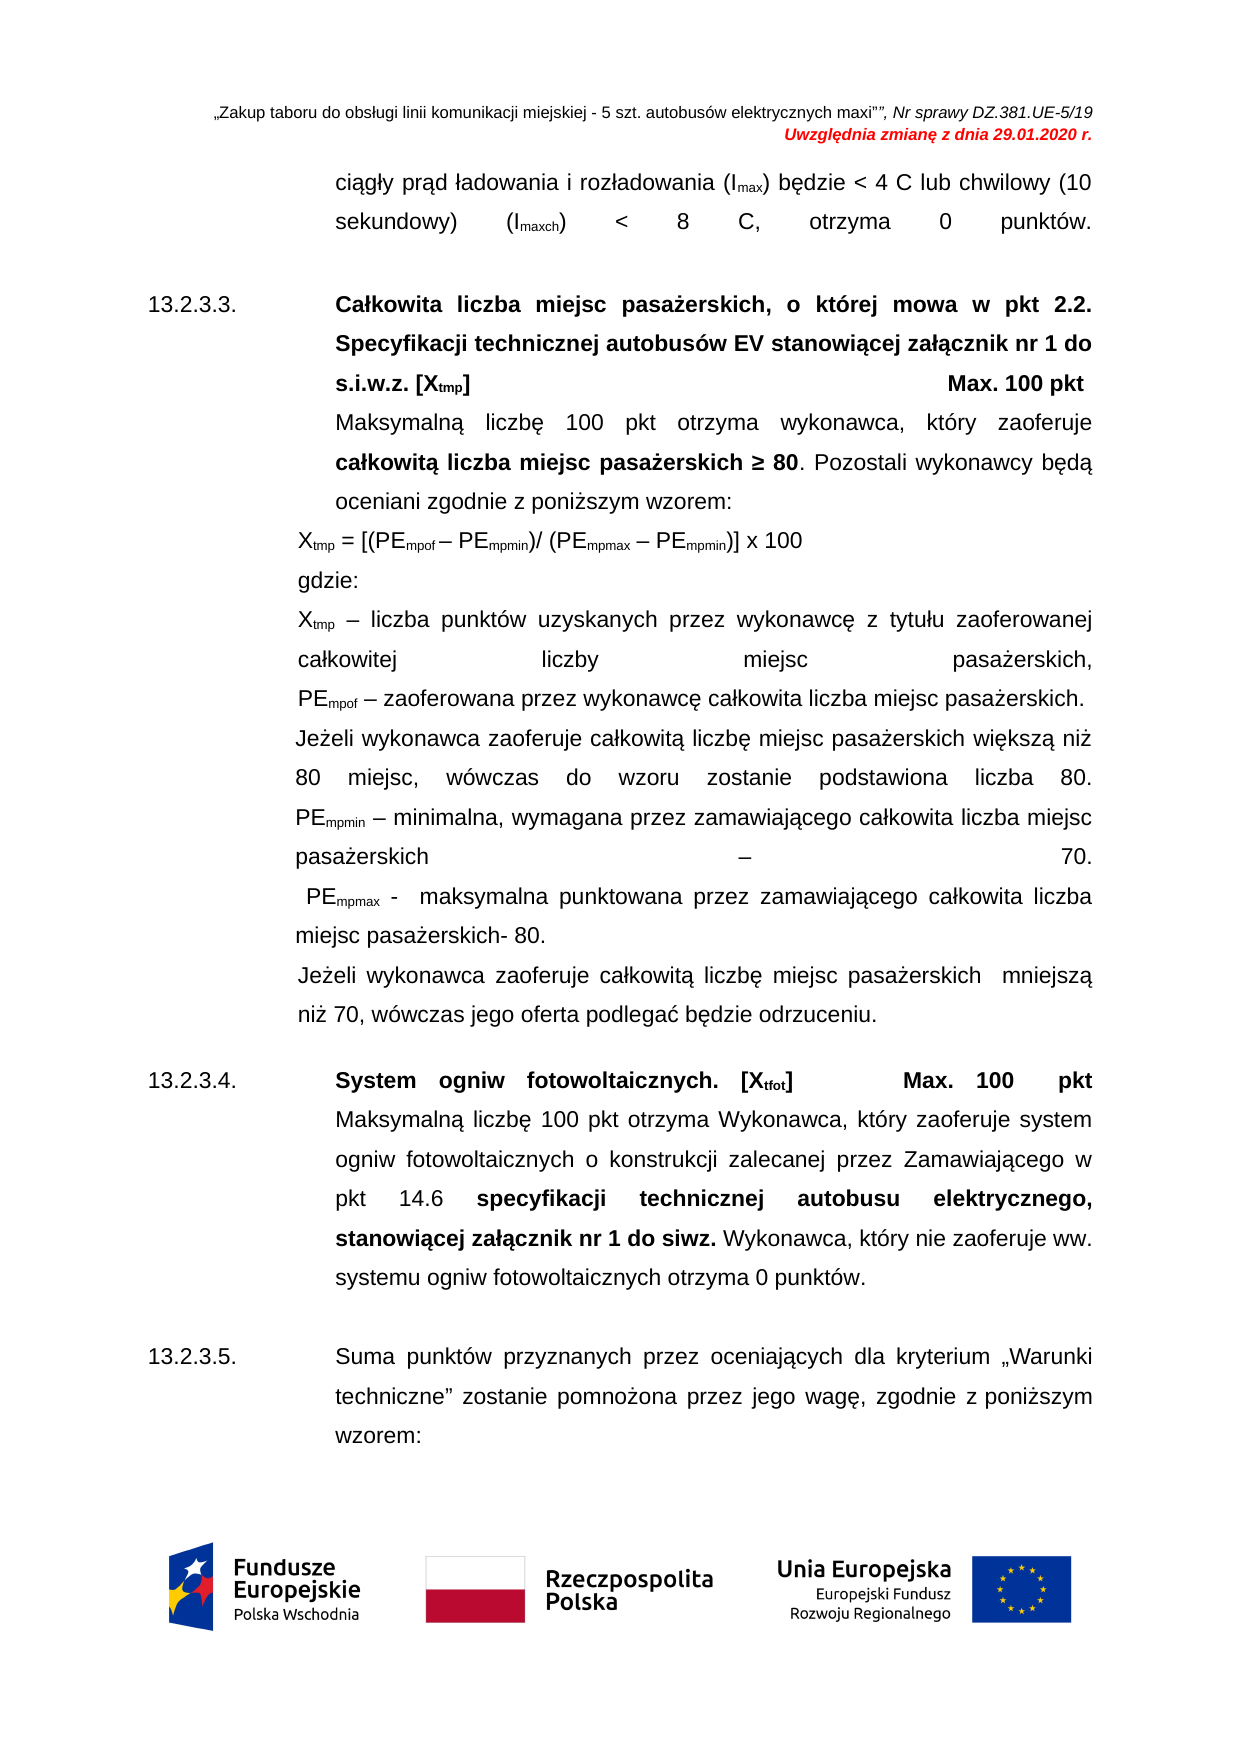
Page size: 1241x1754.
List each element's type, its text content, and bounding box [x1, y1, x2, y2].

list System ogniw fotowoltaicznych. [Xtfot] Max. 100 pkt Maksymalną liczbę 100 pkt otrzyma Wykonawca, który zaoferuje system ogniw fotowoltaicznych o konstrukcji zalecanej przez Zamawiającego w pkt 14.6 specyfikacji technicznej autobusu elektrycznego, stanowiącej załącznik nr 1 do siwz. Wykonawca, który nie zaoferuje ww. systemu ogniw fotowoltaicznych otrzyma 0 punktów. [148, 1067, 1093, 1291]
text Maksymalną liczbę 100 pkt otrzyma wykonawca, który zaoferuje całkowitą liczba miejsc pasażerskich ≥ 80. Pozostali wykonawcy będą oceniani zgodnie z poniższym wzorem: [335, 409, 1093, 514]
list Suma punktów przyznanych przez oceniających dla kryterium „Warunki techniczne” zostanie pomnożona przez jego wagę, zgodnie z poniższym wzorem: [148, 1343, 1093, 1449]
text Xtmp = [(PEmpof – PEmpmin)/ (PEmpmax – PEmpmin)] x 100 [298, 527, 1093, 554]
text Jeżeli wykonawca zaoferuje całkowitą liczbę miejsc pasażerskich mniejszą niż 70, wówczas jego oferta podlegać będzie odrzuceniu. [298, 962, 1093, 1027]
text gdzie: Xtmp – liczba punktów uzyskanych przez wykonawcę z tytułu zaoferowanej całkowitej liczby miejsc pasażerskich, PEmpof – zaoferowana przez wykonawcę całkowita liczba miejsc pasażerskich. [298, 567, 1093, 712]
list Całkowita liczba miejsc pasażerskich, o której mowa w pkt 2.2. Specyfikacji technicznej autobusów EV stanowiącej załącznik nr 1 do s.i.w.z. [Xtmp] Max. 100 pkt [148, 291, 1093, 396]
text Jeżeli wykonawca zaoferuje całkowitą liczbę miejsc pasażerskich większą niż 80 miejsc, wówczas do wzoru zostanie podstawiona liczba 80. PEmpmin – minimalna, wymagana przez zamawiającego całkowita liczba miejsc pasażerskich – 70. PEmpmax - maksymalna punktowana przez zamawiającego całkowita liczba miejsc pasażerskich- 80. [295, 725, 1093, 948]
picture [147, 1520, 1093, 1653]
